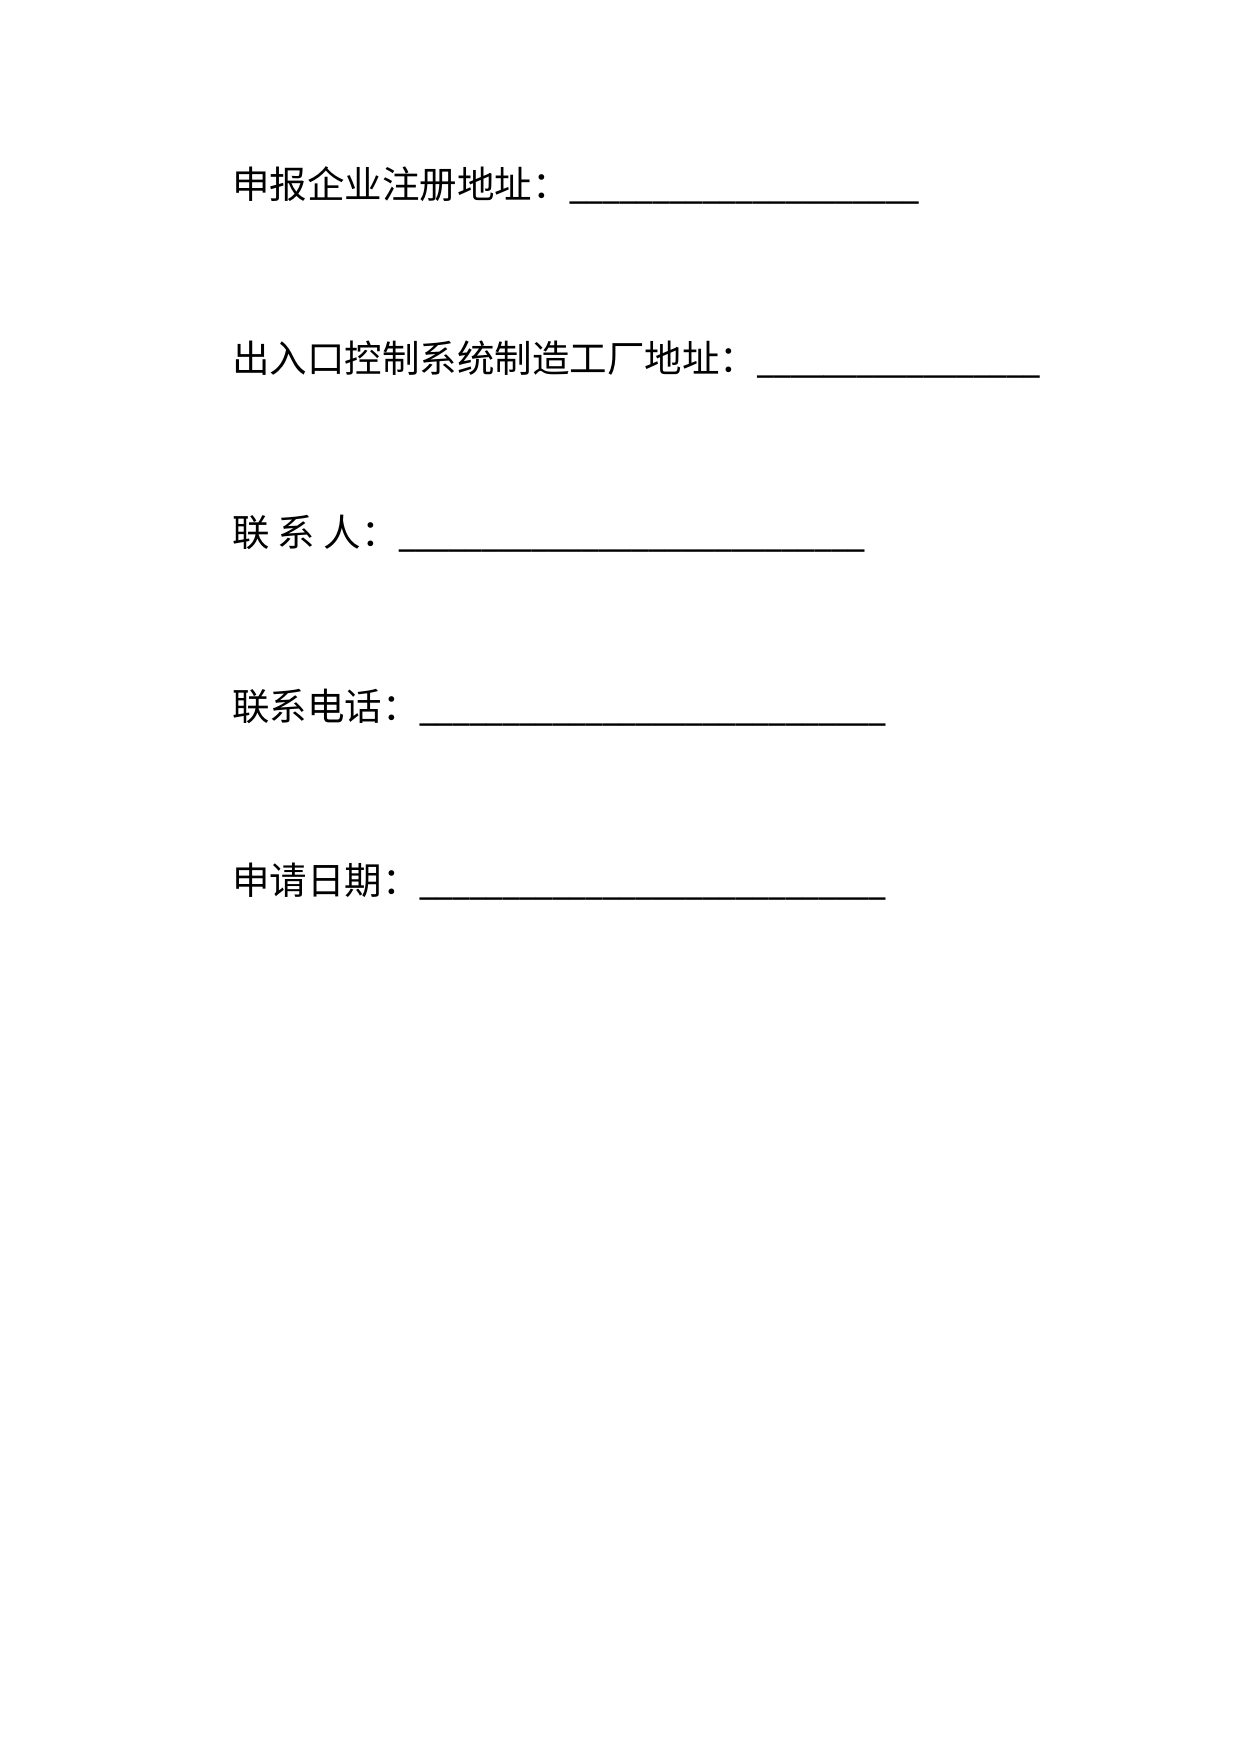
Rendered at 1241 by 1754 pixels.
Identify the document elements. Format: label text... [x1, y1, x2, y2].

text 申请日期：____________________________ [187, 846, 1078, 911]
text 联 系 人：____________________________ [187, 498, 1078, 563]
text 出入口控制系统制造工厂地址：_________________ [187, 324, 1078, 389]
text 申报企业注册地址：_____________________ [187, 150, 1078, 215]
text 联系电话：____________________________ [187, 672, 1078, 737]
